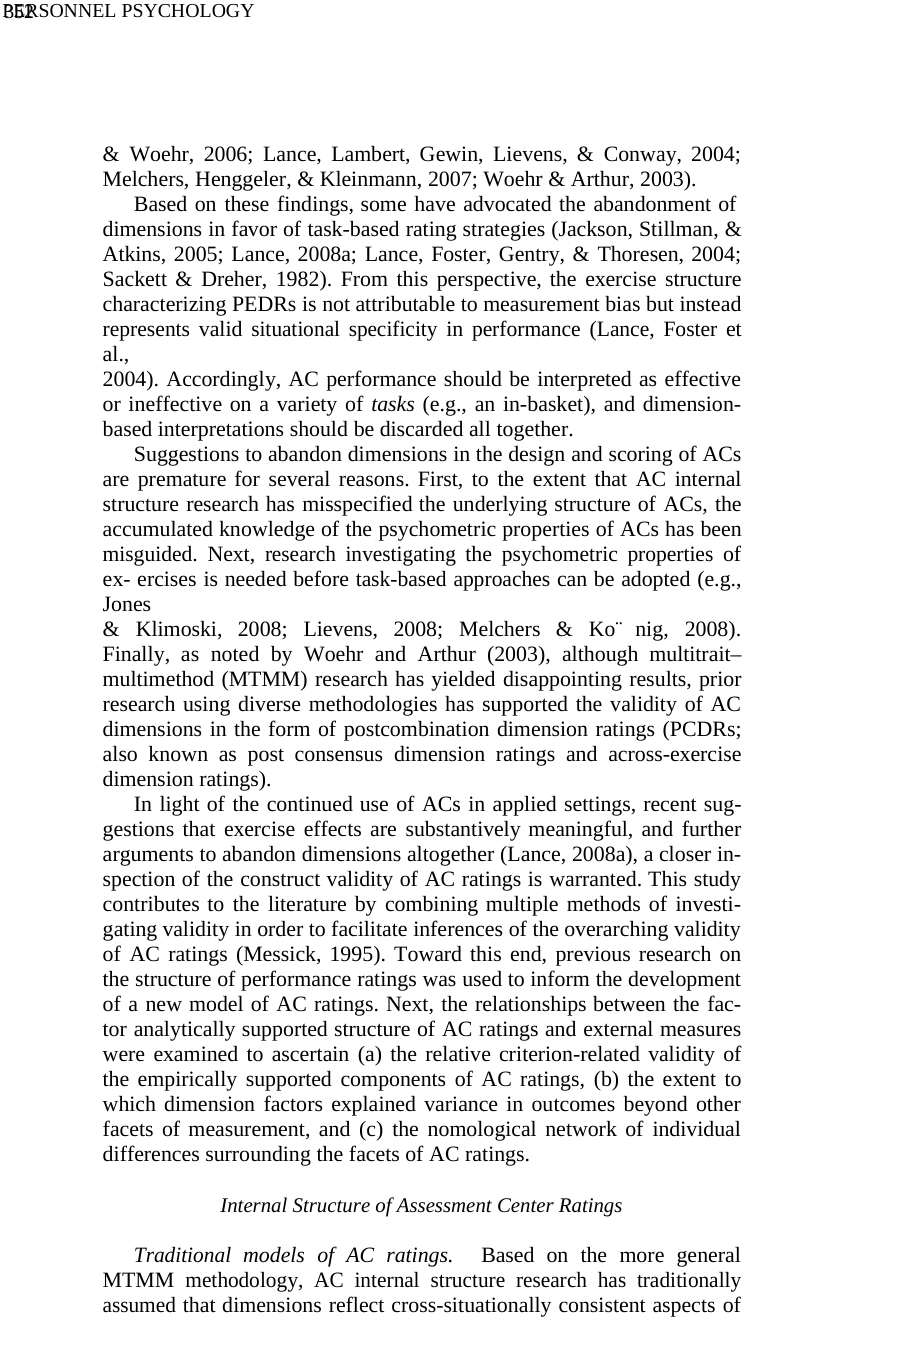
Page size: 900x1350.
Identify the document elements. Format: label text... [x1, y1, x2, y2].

text & Woehr, 2006; Lance, Lambert, Gewin, Lievens, & Conway, 2004; Melchers, Henggeler, & Kleinmann, 2007; Woehr & Arthur, 2003). [102, 142, 741, 192]
text 2004). Accordingly, AC performance should be interpreted as effective or ineffective on a variety of tasks (e.g., an in-basket), and dimension-based interpretations should be discarded all together. [102, 366, 741, 441]
text Internal Structure of Assessment Center Ratings [220, 1193, 777, 1217]
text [102, 1242, 741, 1317]
text Based on these findings, some have advocated the abandonment of [134, 192, 777, 216]
text dimensions in favor of task-based rating strategies (Jackson, Stillman, & Atkins, 2005; Lance, 2008a; Lance, Foster, Gentry, & Thoresen, 2004; Sackett & Dreher, 1982). From this perspective, the exercise structure characterizing PEDRs is not attributable to measurement bias but instead represents valid situational specificity in performance (Lance, Foster et al., [102, 216, 741, 366]
text Suggestions to abandon dimensions in the design and scoring of ACs are premature for several reasons. First, to the extent that AC internal structure research has misspecified the underlying structure of ACs, the accumulated knowledge of the psychometric properties of ACs has been misguided. Next, research investigating the psychometric properties of ex- ercises is needed before task-based approaches can be adopted (e.g., Jones [102, 441, 741, 616]
text In light of the continued use of ACs in applied settings, recent sug- gestions that exercise effects are substantively meaningful, and further arguments to abandon dimensions altogether (Lance, 2008a), a closer in- spection of the construct validity of AC ratings is warranted. This study contributes to the literature by combining multiple methods of investi- gating validity in order to facilitate inferences of the overarching validity of AC ratings (Messick, 1995). Toward this end, previous research on the structure of performance ratings was used to inform the development of a new model of AC ratings. Next, the relationships between the fac- tor analytically supported structure of AC ratings and external measures were examined to ascertain (a) the relative criterion-related validity of the empirically supported components of AC ratings, (b) the extent to which dimension factors explained variance in outcomes beyond other facets of measurement, and (c) the nomological network of individual differences surrounding the facets of AC ratings. [102, 791, 741, 1166]
text & Klimoski, 2008; Lievens, 2008; Melchers & Ko¨ nig, 2008). Finally, as noted by Woehr and Arthur (2003), although multitrait–multimethod (MTMM) research has yielded disappointing results, prior research using diverse methodologies has supported the validity of AC dimensions in the form of postcombination dimension ratings (PCDRs; also known as post consensus dimension ratings and across-exercise dimension ratings). [102, 616, 741, 791]
